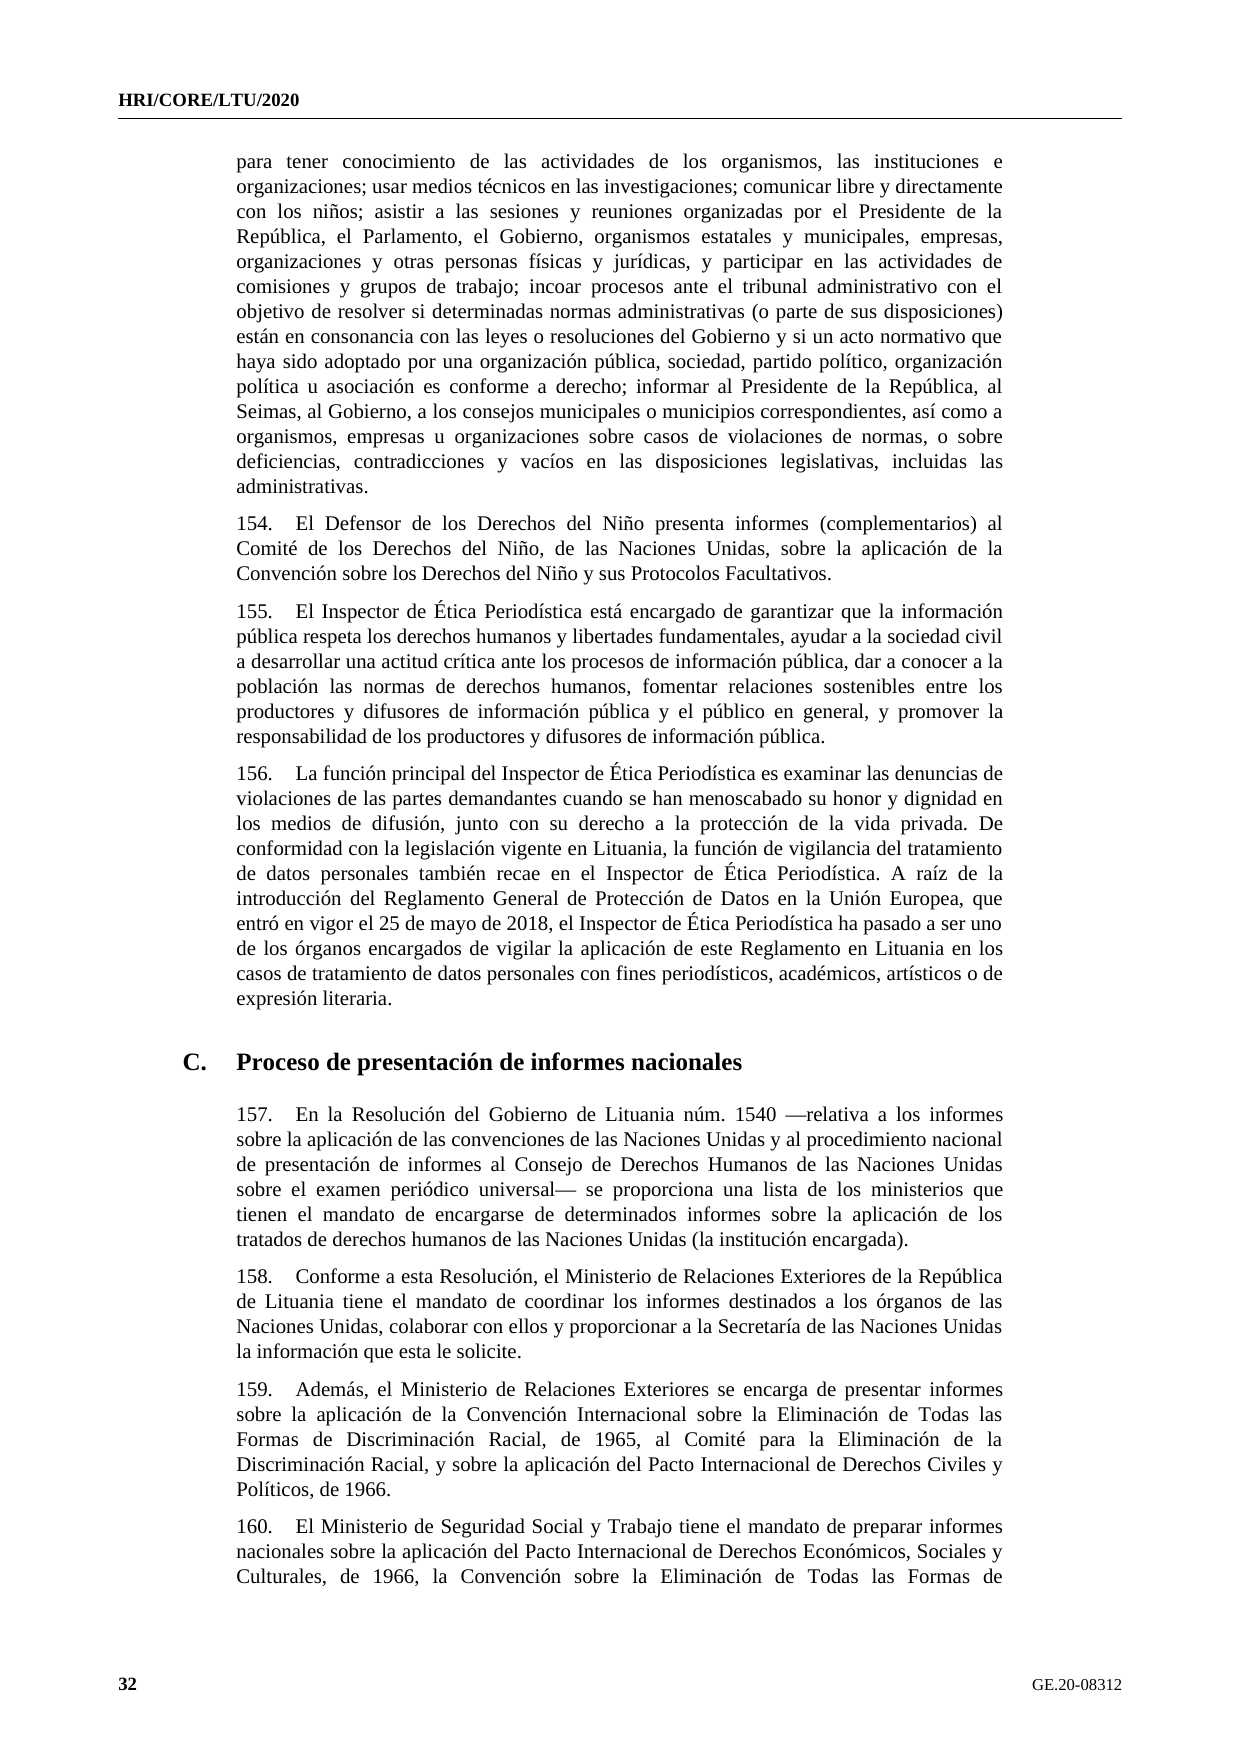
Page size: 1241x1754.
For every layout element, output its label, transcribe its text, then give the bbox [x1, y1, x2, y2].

text 158. Conforme a esta Resolución, el Ministerio de Relaciones Exteriores de la República de Lituania tiene el mandato de coordinar los informes destinados a los órganos de las Naciones Unidas, colaborar con ellos y proporcionar a la Secretaría de las Naciones Unidas la información que esta le solicite. [236, 1263, 1004, 1363]
text C. Proceso de presentación de informes nacionales [118, 1048, 1004, 1076]
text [236, 148, 1004, 498]
text 154. El Defensor de los Derechos del Niño presenta informes (complementarios) al Comité de los Derechos del Niño, de las Naciones Unidas, sobre la aplicación de la Convención sobre los Derechos del Niño y sus Protocolos Facultativos. [236, 510, 1004, 585]
text 156. La función principal del Inspector de Ética Periodística es examinar las denuncias de violaciones de las partes demandantes cuando se han menoscabado su honor y dignidad en los medios de difusión, junto con su derecho a la protección de la vida privada. De conformidad con la legislación vigente en Lituania, la función de vigilancia del tratamiento de datos personales también recae en el Inspector de Ética Periodística. A raíz de la introducción del Reglamento General de Protección de Datos en la Unión Europea, que entró en vigor el 25 de mayo de 2018, el Inspector de Ética Periodística ha pasado a ser uno de los órganos encargados de vigilar la aplicación de este Reglamento en Lituania en los casos de tratamiento de datos personales con fines periodísticos, académicos, artísticos o de expresión literaria. [236, 760, 1004, 1010]
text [236, 1513, 1004, 1588]
text 159. Además, el Ministerio de Relaciones Exteriores se encarga de presentar informes sobre la aplicación de la Convención Internacional sobre la Eliminación de Todas las Formas de Discriminación Racial, de 1965, al Comité para la Eliminación de la Discriminación Racial, y sobre la aplicación del Pacto Internacional de Derechos Civiles y Políticos, de 1966. [236, 1376, 1004, 1501]
text 155. El Inspector de Ética Periodística está encargado de garantizar que la información pública respeta los derechos humanos y libertades fundamentales, ayudar a la sociedad civil a desarrollar una actitud crítica ante los procesos de información pública, dar a conocer a la población las normas de derechos humanos, fomentar relaciones sostenibles entre los productores y difusores de información pública y el público en general, y promover la responsabilidad de los productores y difusores de información pública. [236, 598, 1004, 748]
text 157. En la Resolución del Gobierno de Lituania núm. 1540 —relativa a los informes sobre la aplicación de las convenciones de las Naciones Unidas y al procedimiento nacional de presentación de informes al Consejo de Derechos Humanos de las Naciones Unidas sobre el examen periódico universal— se proporciona una lista de los ministerios que tienen el mandato de encargarse de determinados informes sobre la aplicación de los tratados de derechos humanos de las Naciones Unidas (la institución encargada). [236, 1101, 1004, 1251]
